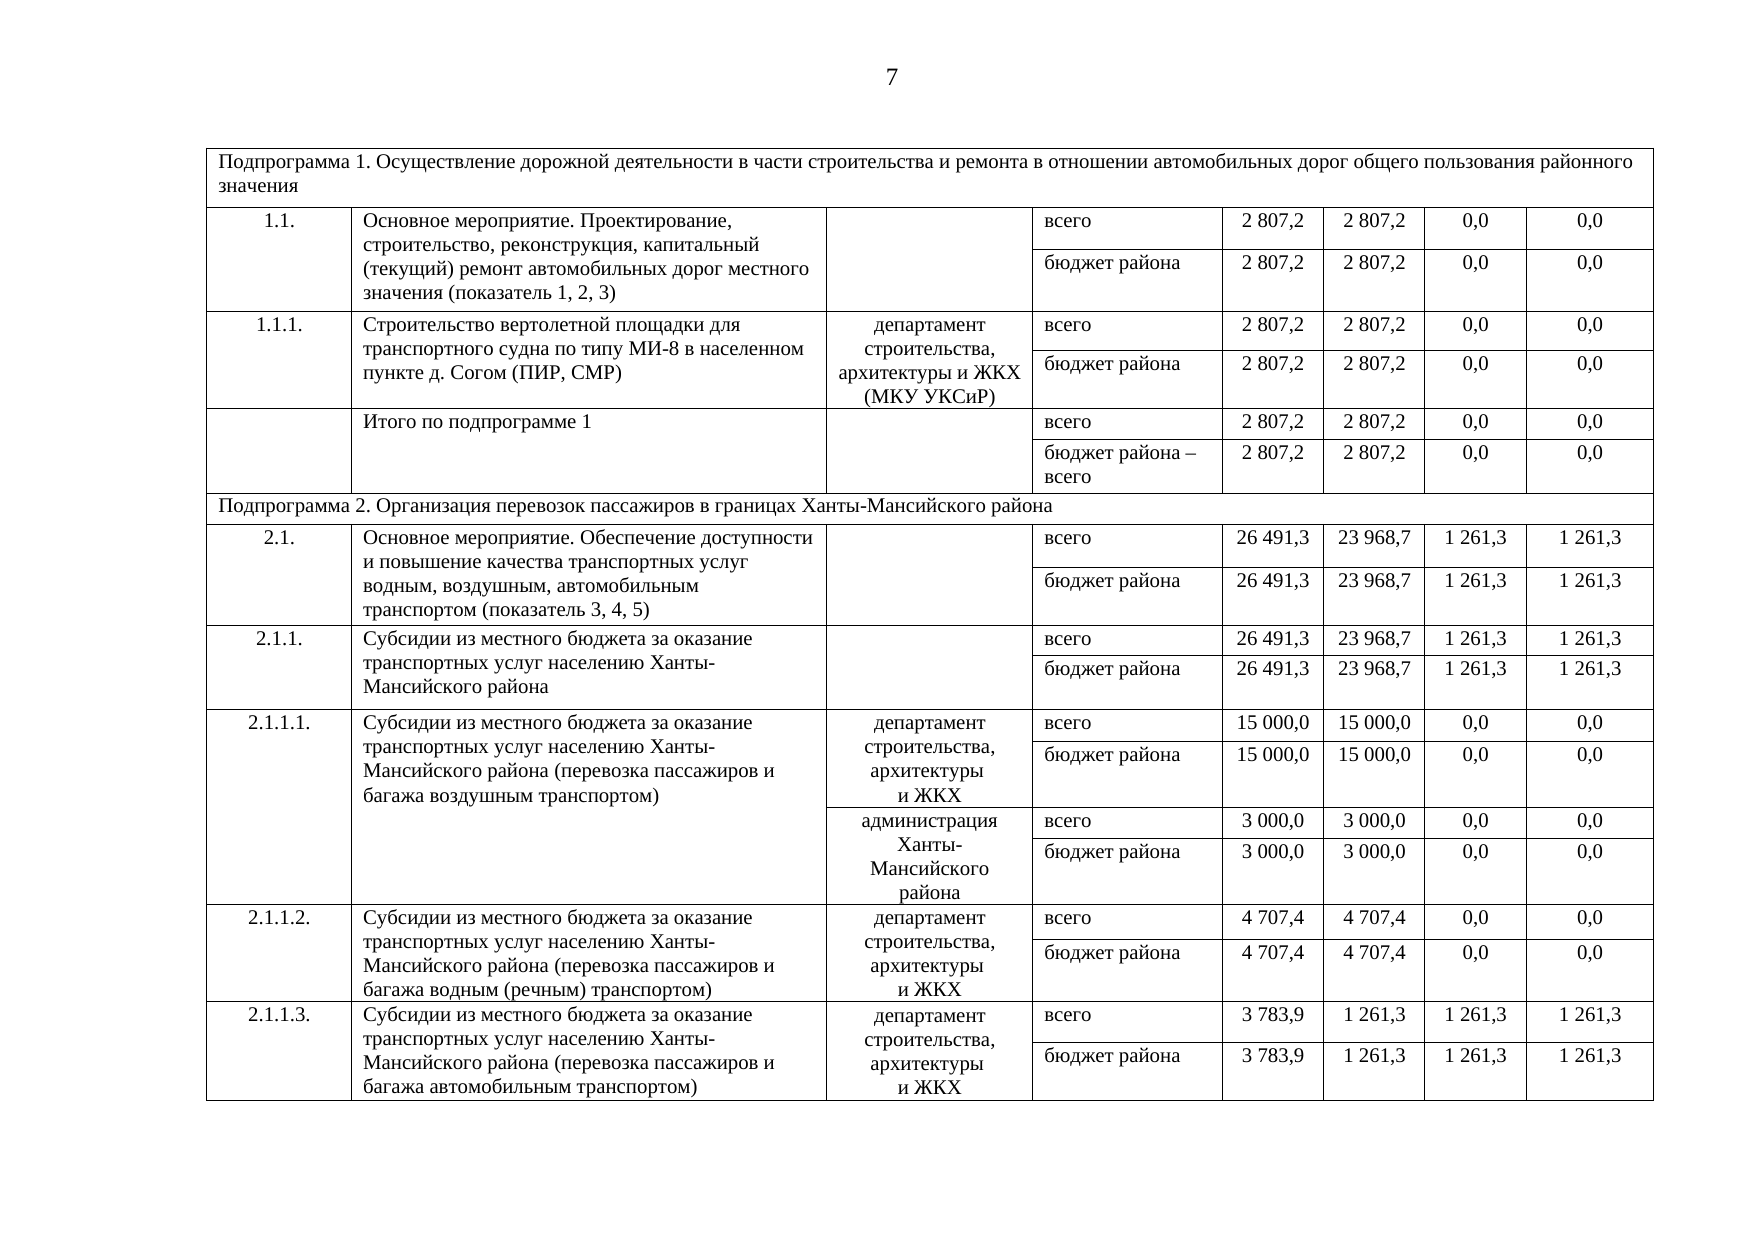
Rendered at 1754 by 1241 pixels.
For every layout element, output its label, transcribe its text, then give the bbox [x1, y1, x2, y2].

table_cell 0,0 [1425, 250, 1526, 311]
table_cell Основное мероприятие. Проектирование, строительство, реконструкция, капитальный (текущий) ремонт автомобильных дорог местного значения (показатель 1, 2, 3) [352, 208, 826, 311]
table_cell 0,0 [1425, 905, 1526, 939]
table_cell 1 261,3 [1527, 656, 1653, 709]
table_cell 3 000,0 [1223, 839, 1323, 904]
table_cell 23 968,7 [1324, 626, 1424, 654]
table_cell департамент строительства, архитектуры и ЖКХ [827, 905, 1032, 1001]
table_cell 0,0 [1527, 351, 1653, 408]
table_cell 23 968,7 [1324, 568, 1424, 624]
table_cell 2 807,2 [1223, 351, 1323, 408]
table_cell 0,0 [1527, 905, 1653, 939]
table_cell 2 807,2 [1223, 409, 1323, 439]
table_cell 0,0 [1527, 208, 1653, 249]
table_cell 1 261,3 [1425, 626, 1526, 654]
table_cell [827, 409, 1032, 492]
table_cell 0,0 [1425, 351, 1526, 408]
table_cell всего [1033, 208, 1222, 249]
table_cell бюджет района [1033, 656, 1222, 709]
table_cell бюджет района [1033, 839, 1222, 904]
table_cell 2 807,2 [1223, 250, 1323, 311]
table_cell 2 807,2 [1324, 409, 1424, 439]
table_cell бюджет района [1033, 742, 1222, 807]
table_cell 0,0 [1425, 808, 1526, 838]
table_cell 2 807,2 [1324, 250, 1424, 311]
table_cell 0,0 [1527, 808, 1653, 838]
table_cell бюджет района – всего [1033, 440, 1222, 492]
table_cell всего [1033, 525, 1222, 567]
table_cell 0,0 [1527, 742, 1653, 807]
table_cell 4 707,4 [1223, 940, 1323, 1001]
table_cell 1 261,3 [1527, 1043, 1653, 1099]
table_cell Подпрограмма 2. Организация перевозок пассажиров в границах Ханты-Мансийского района [207, 494, 1653, 524]
table_cell всего [1033, 905, 1222, 939]
table_cell 2 807,2 [1223, 440, 1323, 492]
table_cell Субсидии из местного бюджета за оказание транспортных услуг населению Ханты-Мансийского района (перевозка пассажиров и багажа автомобильным транспортом) [352, 1002, 826, 1099]
table_cell всего [1033, 409, 1222, 439]
table_cell [827, 626, 1032, 709]
table_cell администрация Ханты-Мансийского района [827, 808, 1032, 904]
table_cell 1 261,3 [1425, 1002, 1526, 1042]
table_cell всего [1033, 808, 1222, 838]
table_cell 0,0 [1425, 710, 1526, 741]
table_cell 2.1.1.2. [207, 905, 351, 1001]
table_cell 3 783,9 [1223, 1002, 1323, 1042]
table_cell всего [1033, 626, 1222, 654]
table_cell 26 491,3 [1223, 626, 1323, 654]
table_cell 4 707,4 [1223, 905, 1323, 939]
table_cell 1 261,3 [1425, 1043, 1526, 1099]
table_cell Подпрограмма 1. Осуществление дорожной деятельности в части строительства и ремонта в отношении автомобильных дорог общего пользования районного значения [207, 149, 1653, 207]
table_cell 26 491,3 [1223, 568, 1323, 624]
table_cell 1 261,3 [1527, 568, 1653, 624]
table_cell 3 000,0 [1324, 839, 1424, 904]
table_cell 2 807,2 [1324, 208, 1424, 249]
table_cell 0,0 [1425, 440, 1526, 492]
table_cell 4 707,4 [1324, 905, 1424, 939]
table_cell 0,0 [1425, 312, 1526, 350]
table_cell 0,0 [1425, 839, 1526, 904]
table_cell 23 968,7 [1324, 656, 1424, 709]
table_cell 15 000,0 [1324, 710, 1424, 741]
table_cell 2 807,2 [1324, 312, 1424, 350]
table_cell Строительство вертолетной площадки для транспортного судна по типу МИ-8 в населенном пункте д. Согом (ПИР, СМР) [352, 312, 826, 408]
table_cell бюджет района [1033, 568, 1222, 624]
table_cell всего [1033, 312, 1222, 350]
table_cell Субсидии из местного бюджета за оказание транспортных услуг населению Ханты-Мансийского района (перевозка пассажиров и багажа водным (речным) транспортом) [352, 905, 826, 1001]
table_cell 2.1. [207, 525, 351, 624]
table_cell Основное мероприятие. Обеспечение доступности и повышение качества транспортных услуг водным, воздушным, автомобильным транспортом (показатель 3, 4, 5) [352, 525, 826, 624]
table_cell бюджет района [1033, 351, 1222, 408]
table_cell всего [1033, 1002, 1222, 1042]
table_cell Субсидии из местного бюджета за оказание транспортных услуг населению Ханты-Мансийского района (перевозка пассажиров и багажа воздушным транспортом) [352, 710, 826, 904]
table_cell 1.1. [207, 208, 351, 311]
table_cell 2 807,2 [1223, 312, 1323, 350]
table_cell 1 261,3 [1527, 626, 1653, 654]
table_cell [207, 409, 351, 492]
table_cell 3 000,0 [1223, 808, 1323, 838]
table_cell департамент строительства, архитектуры и ЖКХ [827, 1002, 1032, 1099]
table_cell 1 261,3 [1425, 656, 1526, 709]
table_cell 1 261,3 [1324, 1002, 1424, 1042]
table_cell [827, 208, 1032, 311]
table_cell 2.1.1.1. [207, 710, 351, 904]
table_cell бюджет района [1033, 250, 1222, 311]
table_cell Итого по подпрограмме 1 [352, 409, 826, 492]
table_cell 1 261,3 [1527, 1002, 1653, 1042]
table_cell 2 807,2 [1223, 208, 1323, 249]
table_cell 0,0 [1527, 440, 1653, 492]
table_cell 1 261,3 [1527, 525, 1653, 567]
table_cell 3 000,0 [1324, 808, 1424, 838]
table_cell 0,0 [1425, 409, 1526, 439]
table_cell 2 807,2 [1324, 351, 1424, 408]
table_cell 26 491,3 [1223, 656, 1323, 709]
table_cell 0,0 [1425, 940, 1526, 1001]
table_cell 0,0 [1425, 208, 1526, 249]
table_cell департамент строительства, архитектуры и ЖКХ (МКУ УКСиР) [827, 312, 1032, 408]
table_cell 15 000,0 [1223, 710, 1323, 741]
table_cell 15 000,0 [1324, 742, 1424, 807]
table_cell 1 261,3 [1425, 568, 1526, 624]
table_cell 0,0 [1527, 312, 1653, 350]
table_cell Субсидии из местного бюджета за оказание транспортных услуг населению Ханты-Мансийского района [352, 626, 826, 709]
table_cell 0,0 [1527, 839, 1653, 904]
table_cell 23 968,7 [1324, 525, 1424, 567]
table_cell 1 261,3 [1324, 1043, 1424, 1099]
table_cell 0,0 [1527, 409, 1653, 439]
table_cell 2 807,2 [1324, 440, 1424, 492]
table_cell бюджет района [1033, 940, 1222, 1001]
table_cell 0,0 [1527, 250, 1653, 311]
table_cell 0,0 [1527, 710, 1653, 741]
table_cell 3 783,9 [1223, 1043, 1323, 1099]
table_cell всего [1033, 710, 1222, 741]
table_cell 2.1.1.3. [207, 1002, 351, 1099]
table_cell [827, 525, 1032, 624]
table_cell 0,0 [1527, 940, 1653, 1001]
table_cell 1 261,3 [1425, 525, 1526, 567]
table_cell 1.1.1. [207, 312, 351, 408]
table_cell бюджет района [1033, 1043, 1222, 1099]
table_cell департамент строительства, архитектуры и ЖКХ [827, 710, 1032, 807]
table_cell 15 000,0 [1223, 742, 1323, 807]
table_cell 2.1.1. [207, 626, 351, 709]
table_cell 4 707,4 [1324, 940, 1424, 1001]
table_cell 0,0 [1425, 742, 1526, 807]
table_cell 26 491,3 [1223, 525, 1323, 567]
